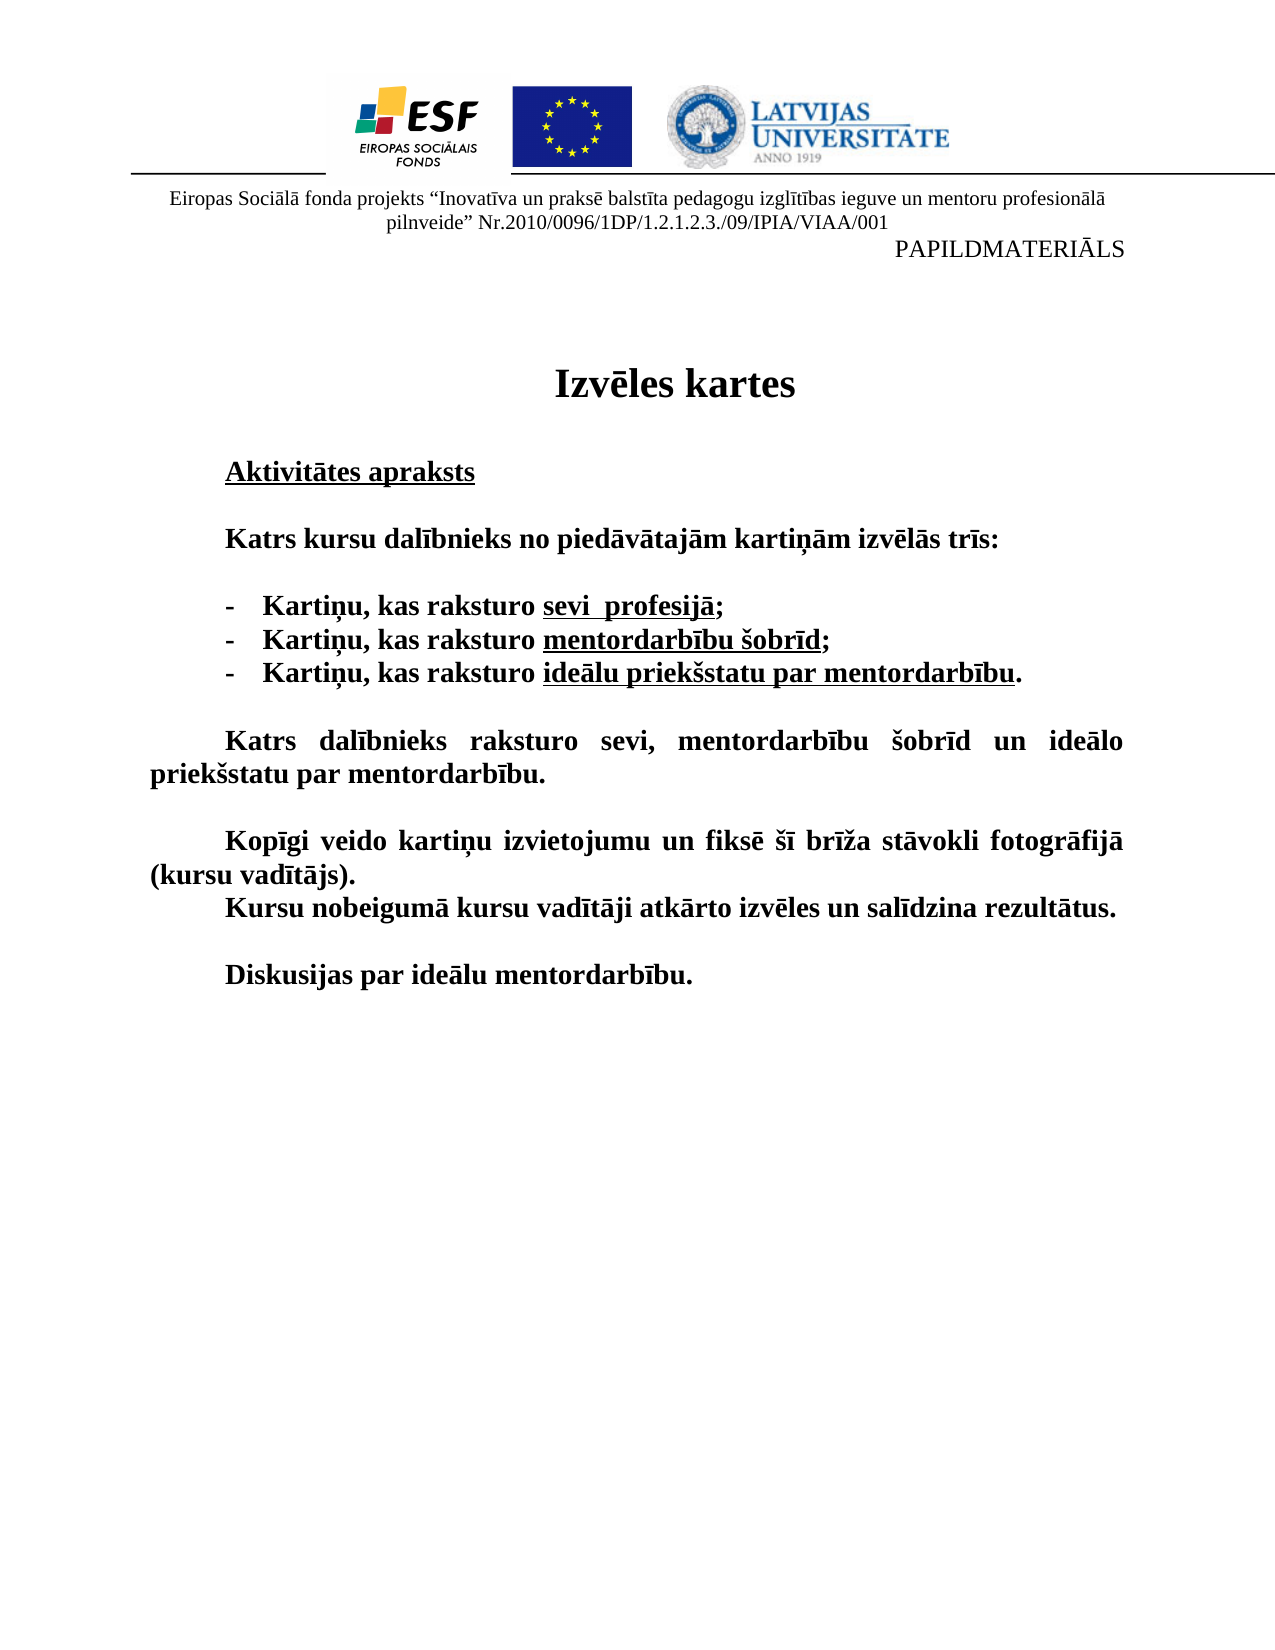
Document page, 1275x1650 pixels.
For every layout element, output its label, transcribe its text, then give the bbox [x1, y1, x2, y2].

text Katrs kursu dalībnieks no piedāvātajām kartiņām izvēlās trīs: [150, 521, 1125, 555]
text Aktivitātes apraksts [150, 454, 1125, 488]
text PAPILDMATERIĀLS [150, 234, 1125, 263]
text Katrs dalībnieks raksturo sevi, mentordarbību šobrīd un ideālo priekšstatu par mentordarbību. [150, 723, 1125, 790]
list Kartiņu, kas raksturo mentordarbību šobrīd; [225, 622, 1125, 656]
list Kartiņu, kas raksturo ideālu priekšstatu par mentordarbību. [225, 656, 1125, 689]
list Kartiņu, kas raksturo sevi profesijā; [225, 588, 1125, 622]
text Izvēles kartes [150, 358, 1125, 406]
text Kopīgi veido kartiņu izvietojumu un fiksē šī brīža stāvokli fotogrāfijā (kursu vadītājs). [150, 823, 1125, 890]
text Kursu nobeigumā kursu vadītāji atkārto izvēles un salīdzina rezultātus. [150, 890, 1125, 924]
text Diskusijas par ideālu mentordarbību. [150, 957, 1125, 991]
